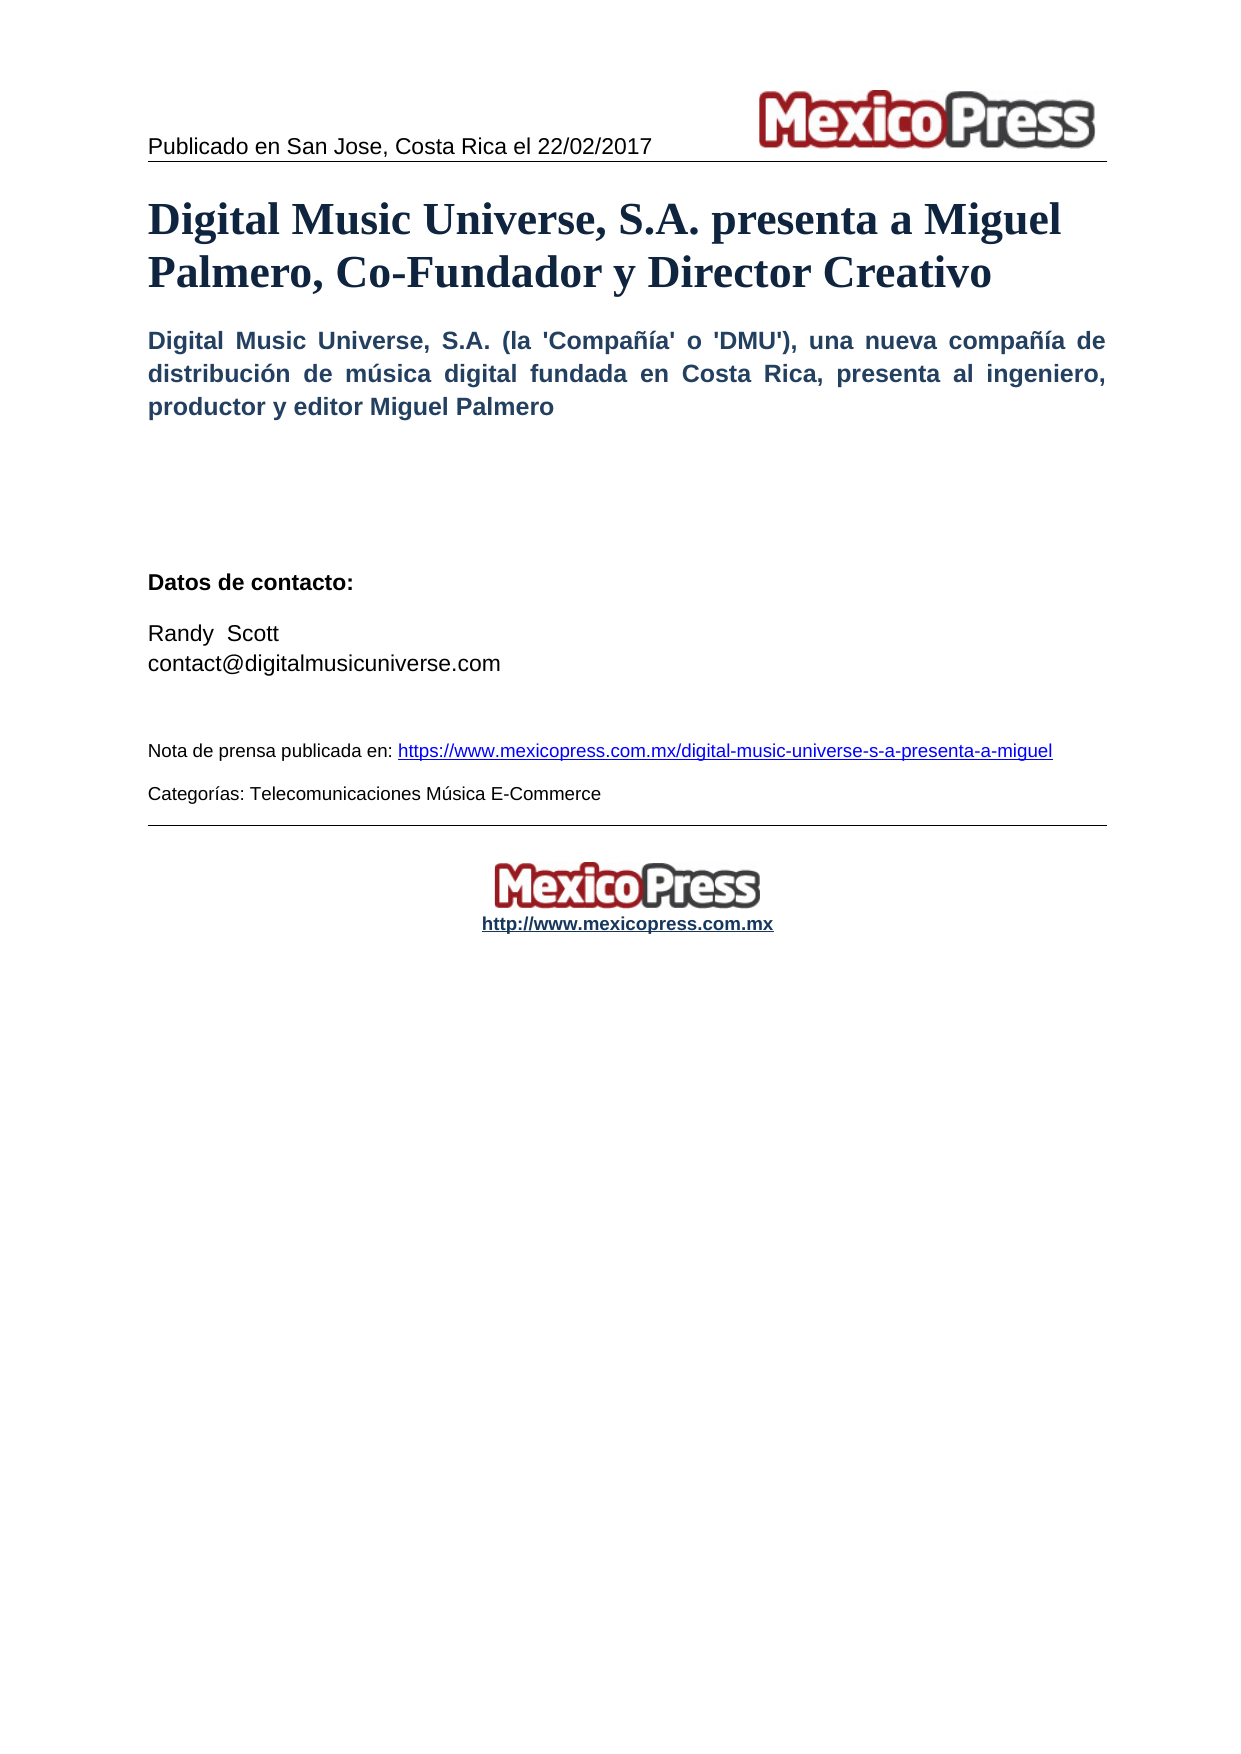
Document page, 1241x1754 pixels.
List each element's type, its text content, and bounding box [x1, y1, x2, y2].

picture [759, 90, 1096, 133]
text Datos de contacto: [148, 568, 1107, 595]
text contact@digitalmusicuniverse.com [148, 650, 1063, 676]
text Nota de prensa publicada en: https://www.mexicopress.com.mx/digital-music-universe-s-a-presenta-a-miguel [148, 740, 1107, 762]
text Publicado en San Jose, Costa Rica el 22/02/2017 [148, 133, 1107, 161]
text Categorías: Telecomunicaciones Música E-Commerce [148, 783, 1107, 804]
subtitle Digital Music Universe, S.A. (la 'Compañía' o 'DMU'), una nueva compañía de distribución de música digital fundada en Costa Rica, presenta al ingeniero, productor y editor Miguel Palmero [148, 326, 1107, 421]
subtitle Digital Music Universe, S.A. presenta a Miguel Palmero, Co-Fundador y Director Creativo [148, 192, 1107, 297]
text Randy Scott [148, 619, 1063, 646]
picture [494, 862, 760, 909]
text http://www.mexicopress.com.mx [148, 912, 1107, 934]
